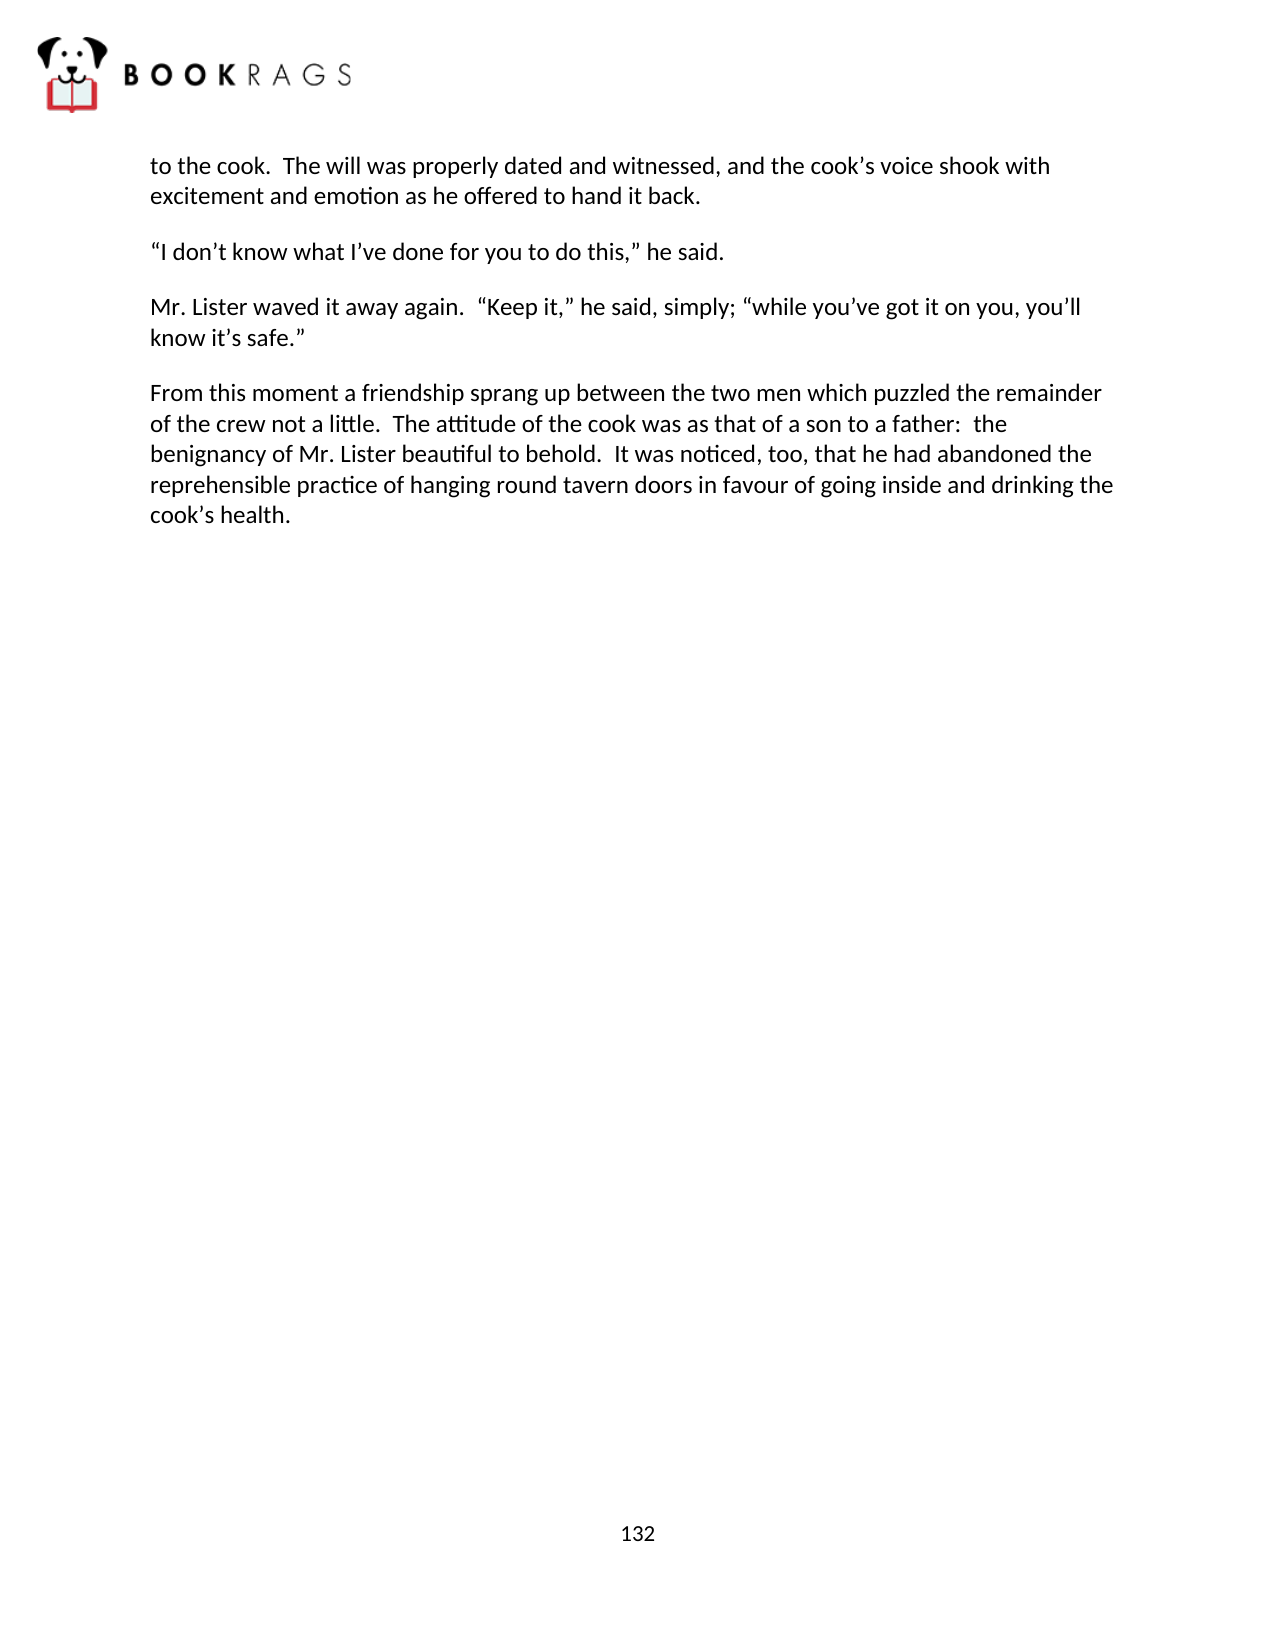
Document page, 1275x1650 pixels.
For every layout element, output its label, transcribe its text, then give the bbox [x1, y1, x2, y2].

text “I don’t know what I’ve done for you to do this,” he said. [150, 236, 1125, 267]
picture [37, 37, 351, 113]
text Mr. Lister waved it away again. “Keep it,” he said, simply; “while you’ve got it on you, you’ll know it’s safe.” [150, 292, 1125, 353]
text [150, 150, 1125, 211]
text From this moment a friendship sprang up between the two men which puzzled the remainder of the crew not a little. The attitude of the cook was as that of a son to a father: the benignancy of Mr. Lister beautiful to behold. It was noticed, too, that he had abandoned the reprehensible practice of hanging round tavern doors in favour of going inside and drinking the cook’s health. [150, 378, 1125, 530]
